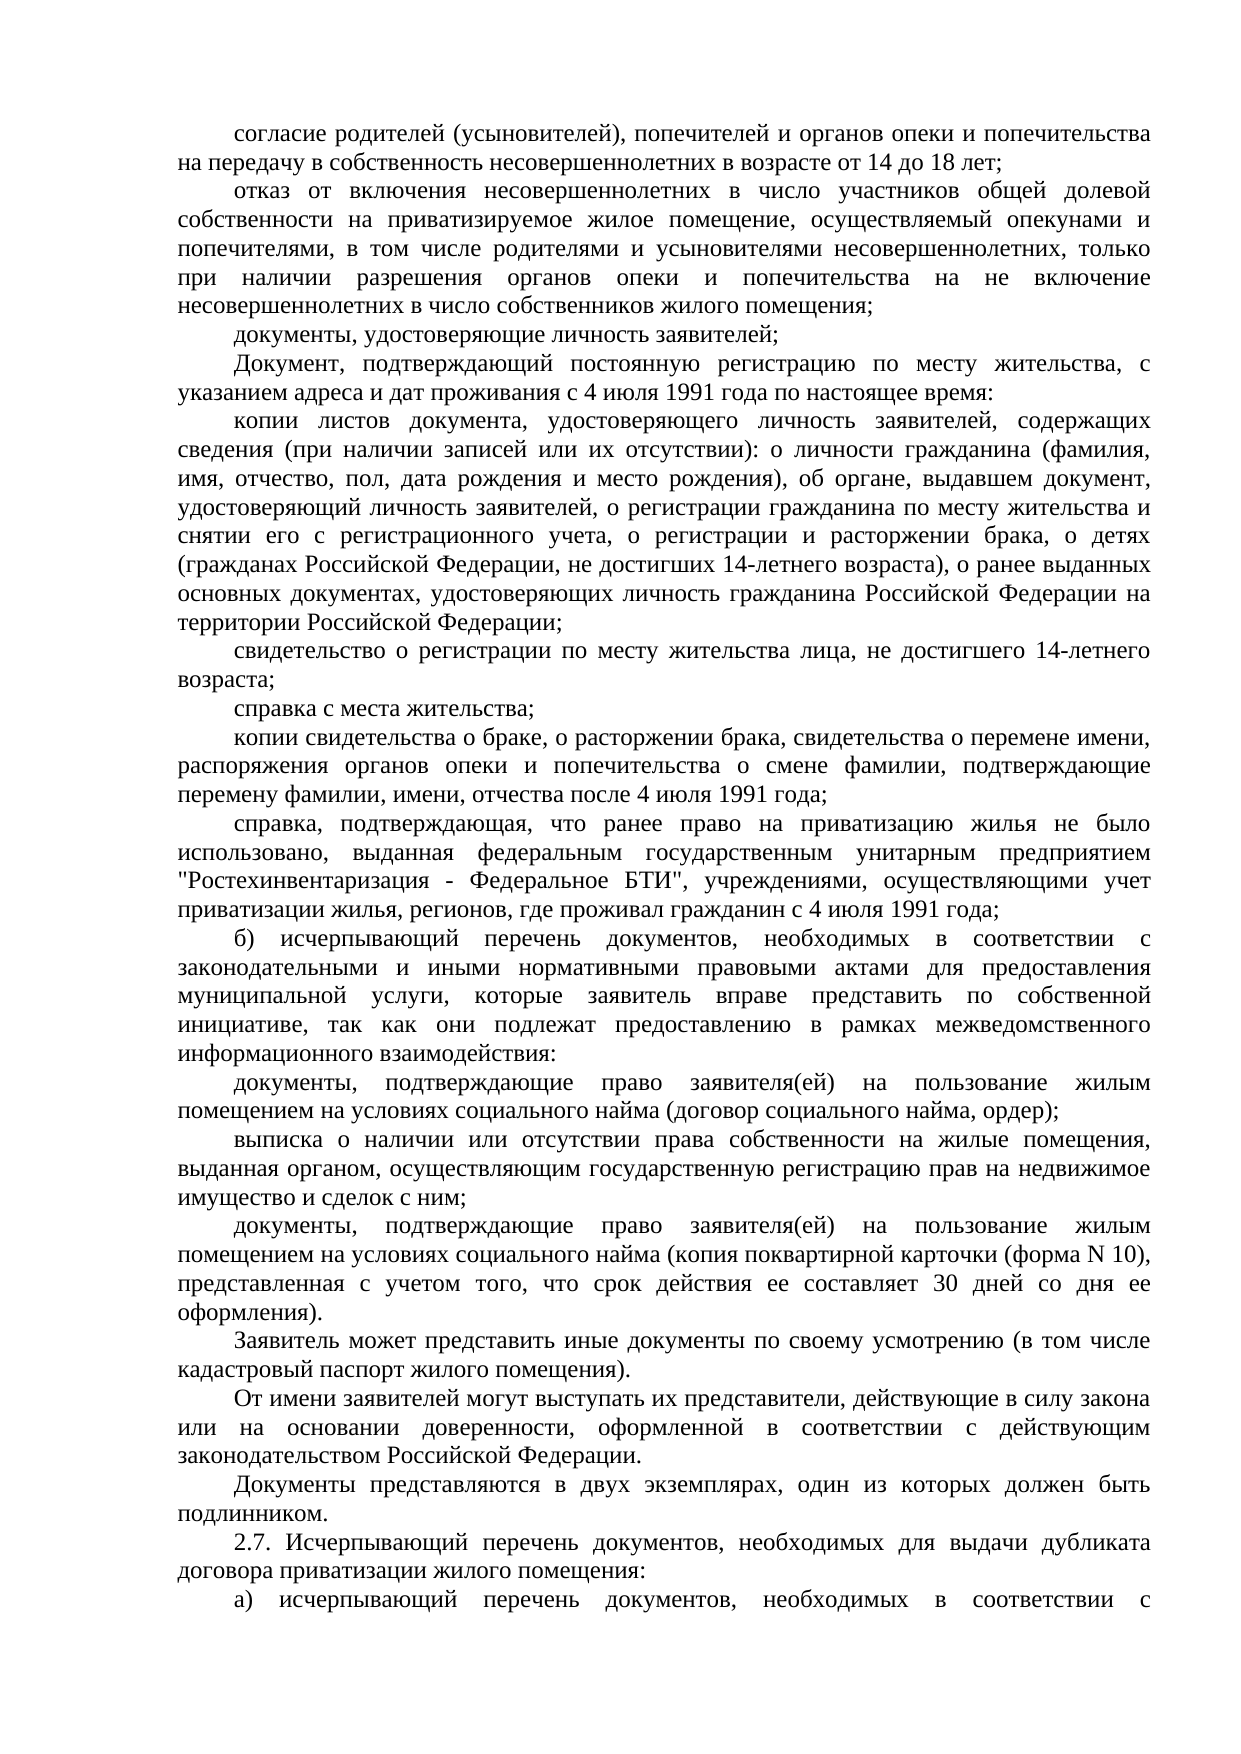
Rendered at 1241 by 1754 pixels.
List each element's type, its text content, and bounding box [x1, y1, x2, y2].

text справка с места жительства; [177, 693, 1152, 722]
text б) исчерпывающий перечень документов, необходимых в соответствии с законодательными и иными нормативными правовыми актами для предоставления муниципальной услуги, которые заявитель вправе представить по собственной инициативе, так как они подлежат предоставлению в рамках межведомственного информационного взаимодействия: [177, 923, 1152, 1067]
text документы, подтверждающие право заявителя(ей) на пользование жилым помещением на условиях социального найма (договор социального найма, ордер); [177, 1067, 1152, 1124]
text Заявитель может представить иные документы по своему усмотрению (в том числе кадастровый паспорт жилого помещения). [177, 1326, 1152, 1383]
text Документы представляются в двух экземплярах, один из которых должен быть подлинником. [177, 1469, 1152, 1527]
text копии свидетельства о браке, о расторжении брака, свидетельства о перемене имени, распоряжения органов опеки и попечительства о смене фамилии, подтверждающие перемену фамилии, имени, отчества после 4 июля 1991 года; [177, 722, 1152, 808]
text отказ от включения несовершеннолетних в число участников общей долевой собственности на приватизируемое жилое помещение, осуществляемый опекунами и попечителями, в том числе родителями и усыновителями несовершеннолетних, только при наличии разрешения органов опеки и попечительства на не включение несовершеннолетних в число собственников жилого помещения; [177, 176, 1152, 319]
text документы, удостоверяющие личность заявителей; [177, 319, 1152, 348]
text справка, подтверждающая, что ранее право на приватизацию жилья не было использовано, выданная федеральным государственным унитарным предприятием "Ростехинвентаризация - Федеральное БТИ", учреждениями, осуществляющими учет приватизации жилья, регионов, где проживал гражданин с 4 июля 1991 года; [177, 808, 1152, 923]
text выписка о наличии или отсутствии права собственности на жилые помещения, выданная органом, осуществляющим государственную регистрацию прав на недвижимое имущество и сделок с ним; [177, 1124, 1152, 1211]
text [177, 1584, 1152, 1613]
text согласие родителей (усыновителей), попечителей и органов опеки и попечительства на передачу в собственность несовершеннолетних в возрасте от 14 до 18 лет; [177, 118, 1152, 176]
text 2.7. Исчерпывающий перечень документов, необходимых для выдачи дубликата договора приватизации жилого помещения: [177, 1527, 1152, 1584]
text копии листов документа, удостоверяющего личность заявителей, содержащих сведения (при наличии записей или их отсутствии): о личности гражданина (фамилия, имя, отчество, пол, дата рождения и место рождения), об органе, выдавшем документ, удостоверяющий личность заявителей, о регистрации гражданина по месту жительства и снятии его с регистрационного учета, о регистрации и расторжении брака, о детях (гражданах Российской Федерации, не достигших 14-летнего возраста), о ранее выданных основных документах, удостоверяющих личность гражданина Российской Федерации на территории Российской Федерации; [177, 406, 1152, 636]
text Документ, подтверждающий постоянную регистрацию по месту жительства, с указанием адреса и дат проживания с 4 июля 1991 года по настоящее время: [177, 348, 1152, 406]
text документы, подтверждающие право заявителя(ей) на пользование жилым помещением на условиях социального найма (копия поквартирной карточки (форма N 10), представленная с учетом того, что срок действия ее составляет 30 дней со дня ее оформления). [177, 1211, 1152, 1326]
text свидетельство о регистрации по месту жительства лица, не достигшего 14-летнего возраста; [177, 636, 1152, 693]
